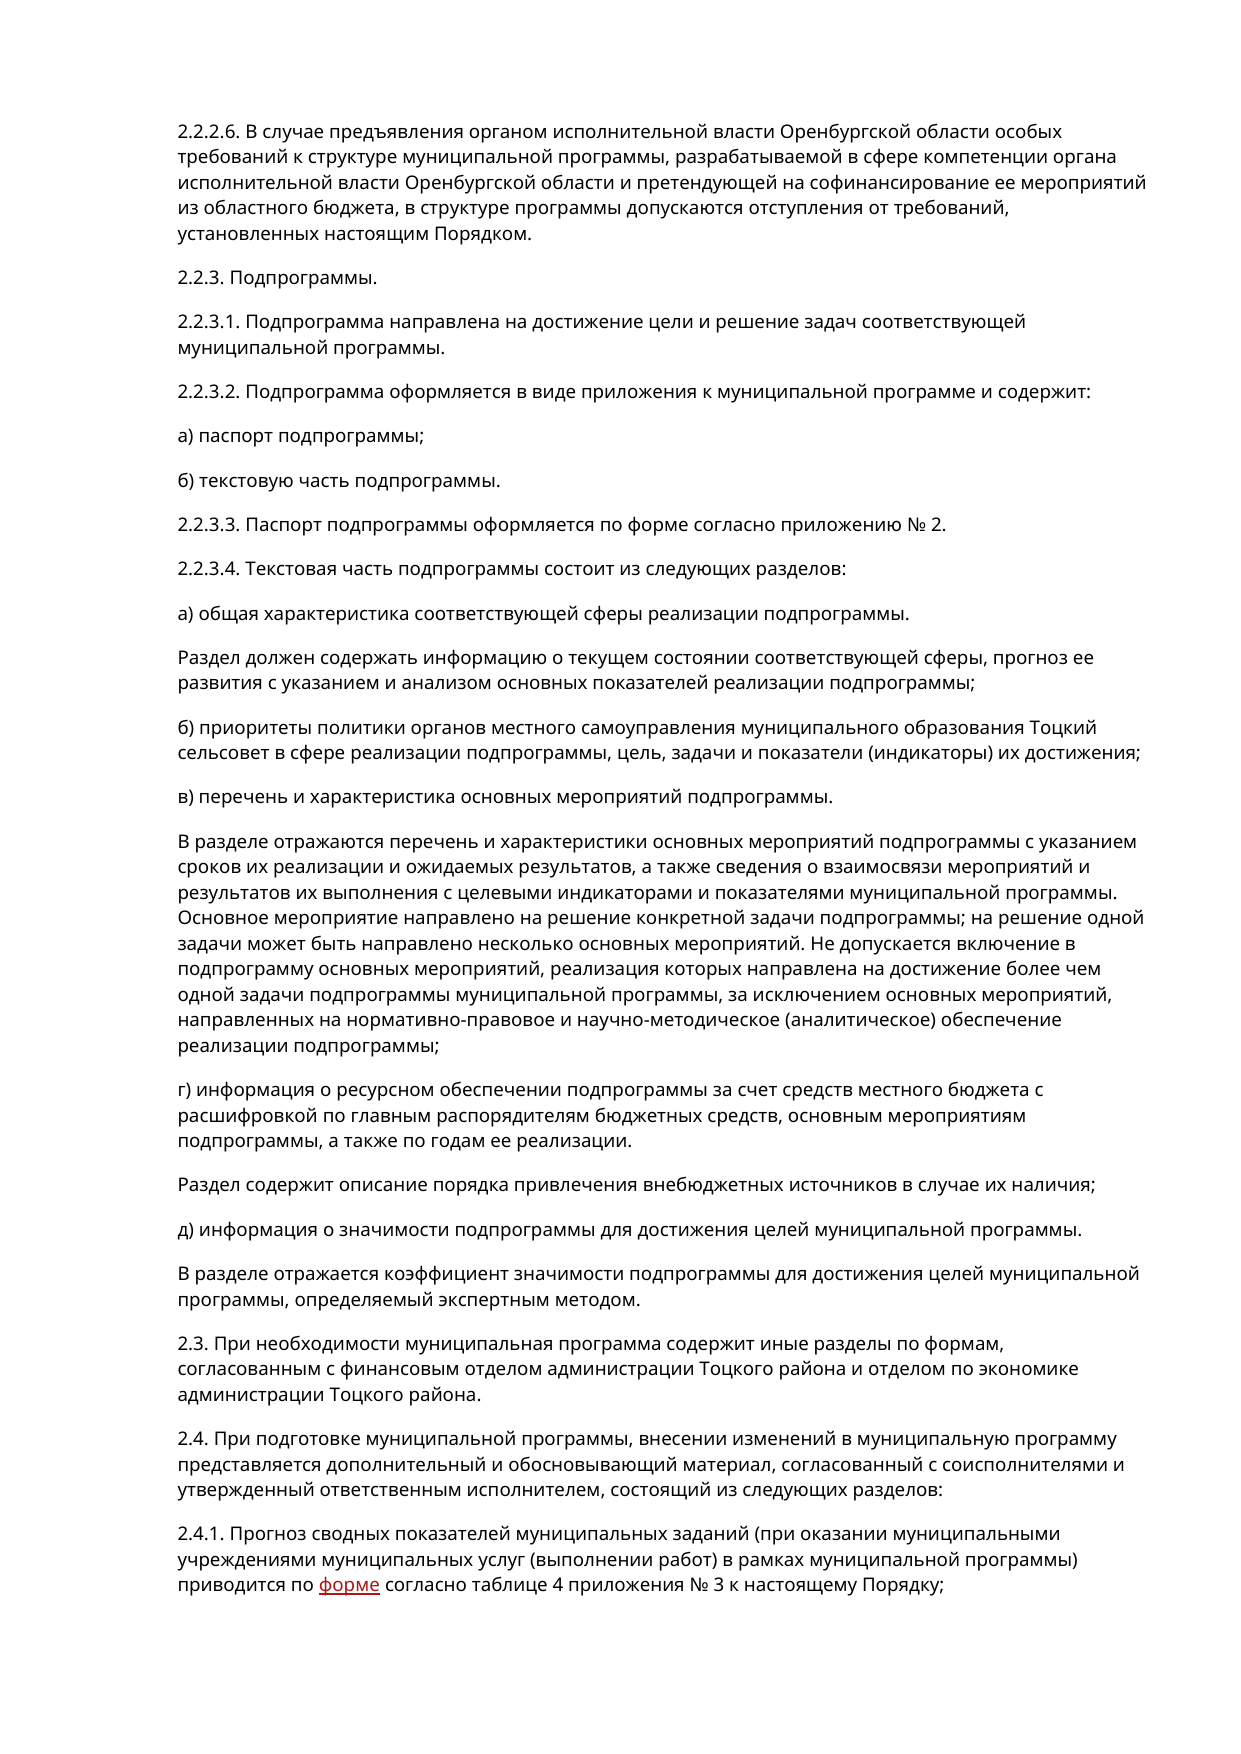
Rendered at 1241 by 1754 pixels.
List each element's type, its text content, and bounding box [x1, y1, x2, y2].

text б) текстовую часть подпрограммы. [177, 467, 1152, 493]
text в) перечень и характеристика основных мероприятий подпрограммы. [177, 784, 1152, 809]
text 2.2.3.2. Подпрограмма оформляется в виде приложения к муниципальной программе и содержит: [177, 378, 1152, 404]
text б) приоритеты политики органов местного самоуправления муниципального образования Тоцкий сельсовет в сфере реализации подпрограммы, цель, задачи и показатели (индикаторы) их достижения; [177, 714, 1152, 765]
text а) паспорт подпрограммы; [177, 423, 1152, 448]
text В разделе отражается коэффициент значимости подпрограммы для достижения целей муниципальной программы, определяемый экспертным методом. [177, 1260, 1152, 1311]
text 2.2.3.3. Паспорт подпрограммы оформляется по форме согласно приложению № 2. [177, 511, 1152, 537]
text 2.4. При подготовке муниципальной программы, внесении изменений в муниципальную программу представляется дополнительный и обосновывающий материал, согласованный с соисполнителями и утвержденный ответственным исполнителем, состоящий из следующих разделов: [177, 1425, 1152, 1502]
text Раздел содержит описание порядка привлечения внебюджетных источников в случае их наличия; [177, 1172, 1152, 1197]
text 2.2.3. Подпрограммы. [177, 264, 1152, 290]
text Раздел должен содержать информацию о текущем состоянии соответствующей сферы, прогноз ее развития с указанием и анализом основных показателей реализации подпрограммы; [177, 644, 1152, 695]
text 2.4.1. Прогноз сводных показателей муниципальных заданий (при оказании муниципальными учреждениями муниципальных услуг (выполнении работ) в рамках муниципальной программы) приводится по форме согласно таблице 4 приложения № 3 к настоящему Порядку; [177, 1521, 1152, 1597]
text а) общая характеристика соответствующей сферы реализации подпрограммы. [177, 600, 1152, 625]
text 2.2.3.1. Подпрограмма направлена на достижение цели и решение задач соответствующей муниципальной программы. [177, 309, 1152, 360]
text 2.3. При необходимости муниципальная программа содержит иные разделы по формам, согласованным с финансовым отделом администрации Тоцкого района и отделом по экономике администрации Тоцкого района. [177, 1330, 1152, 1407]
text 2.2.2.6. В случае предъявления органом исполнительной власти Оренбургской области особых требований к структуре муниципальной программы, разрабатываемой в сфере компетенции органа исполнительной власти Оренбургской области и претендующей на софинансирование ее мероприятий из областного бюджета, в структуре программы допускаются отступления от требований, установленных настоящим Порядком. [177, 118, 1152, 246]
text г) информация о ресурсном обеспечении подпрограммы за счет средств местного бюджета с расшифровкой по главным распорядителям бюджетных средств, основным мероприятиям подпрограммы, а также по годам ее реализации. [177, 1076, 1152, 1153]
text д) информация о значимости подпрограммы для достижения целей муниципальной программы. [177, 1216, 1152, 1242]
text 2.2.3.4. Текстовая часть подпрограммы состоит из следующих разделов: [177, 556, 1152, 581]
text В разделе отражаются перечень и характеристики основных мероприятий подпрограммы с указанием сроков их реализации и ожидаемых результатов, а также сведения о взаимосвязи мероприятий и результатов их выполнения с целевыми индикаторами и показателями муниципальной программы. Основное мероприятие направлено на решение конкретной задачи подпрограммы; на решение одной задачи может быть направлено несколько основных мероприятий. Не допускается включение в подпрограмму основных мероприятий, реализация которых направлена на достижение более чем одной задачи подпрограммы муниципальной программы, за исключением основных мероприятий, направленных на нормативно-правовое и научно-методическое (аналитическое) обеспечение реализации подпрограммы; [177, 828, 1152, 1058]
